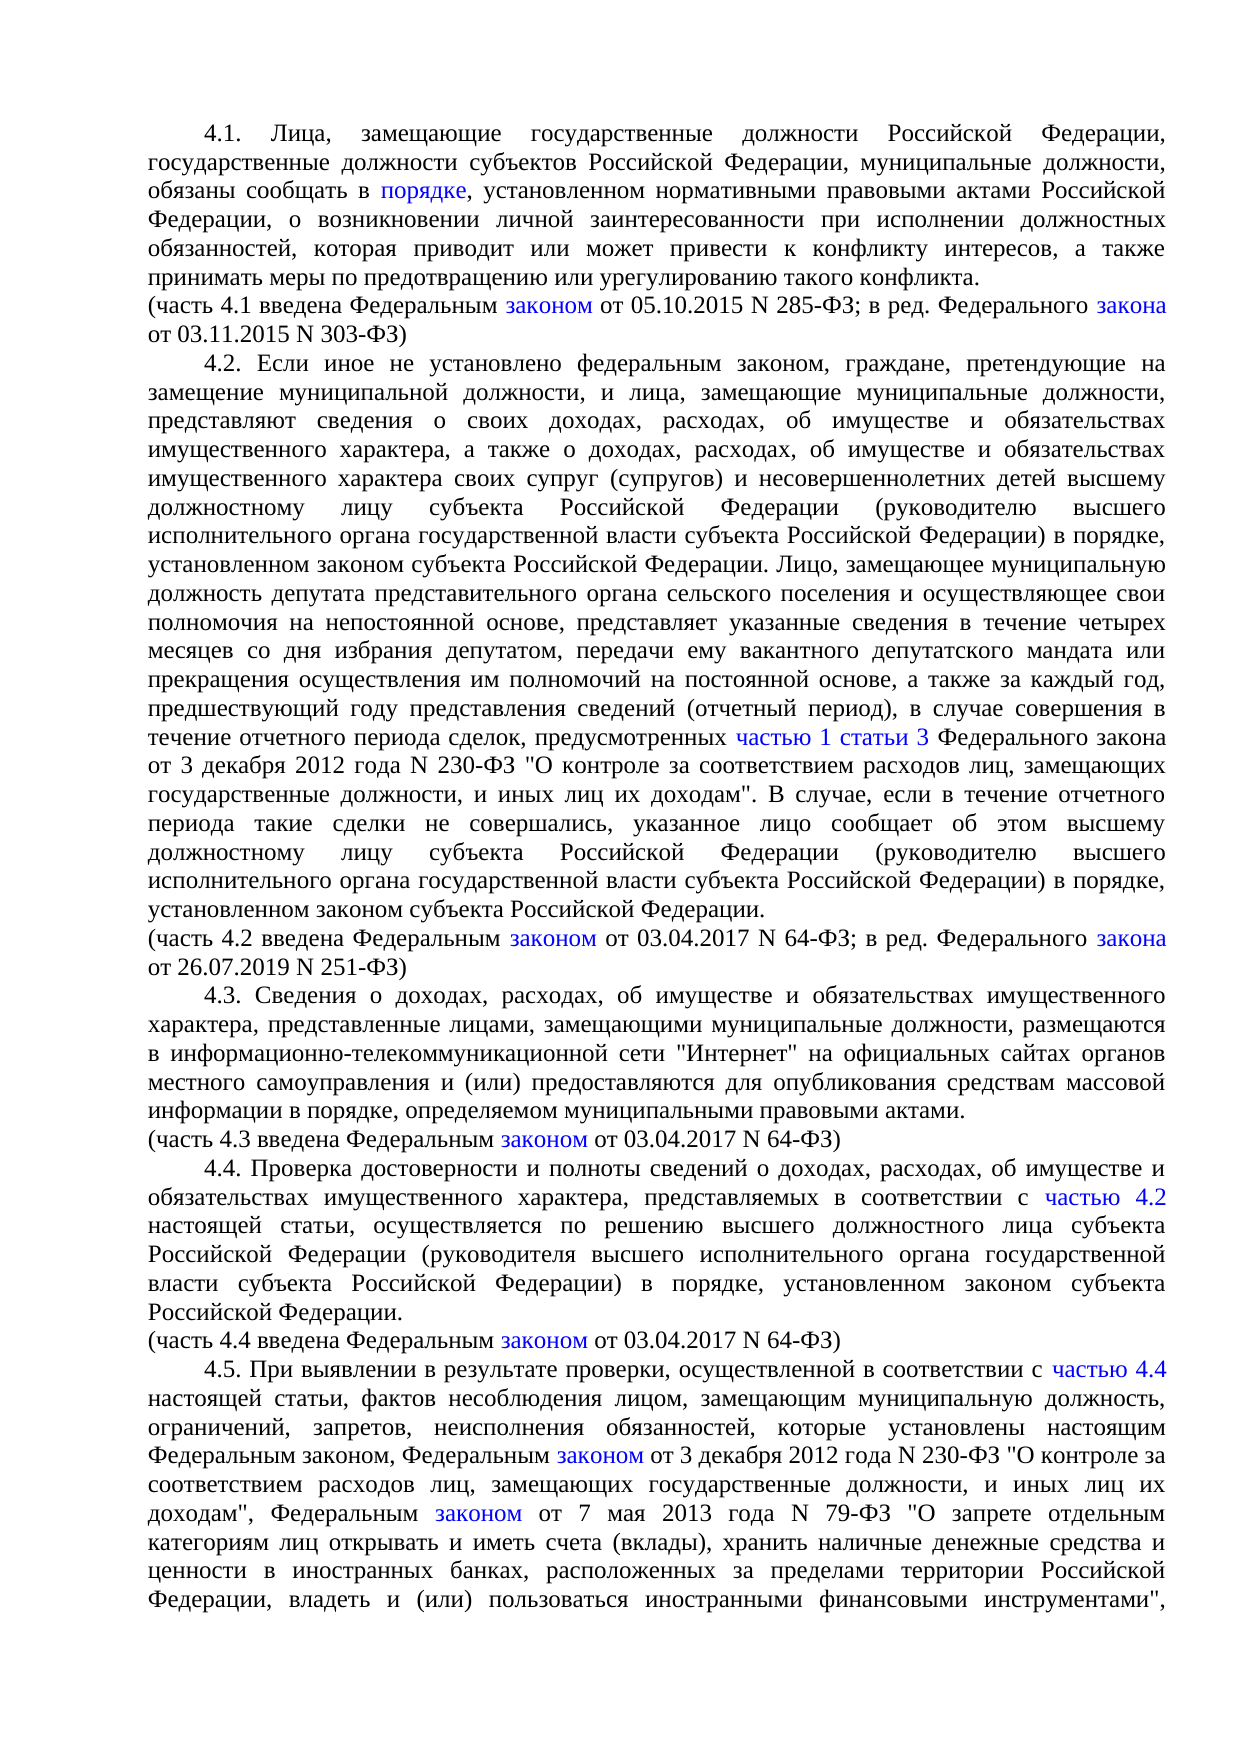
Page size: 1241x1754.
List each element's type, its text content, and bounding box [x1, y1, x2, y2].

text 4.2. Если иное не установлено федеральным законом, граждане, претендующие на замещение муниципальной должности, и лица, замещающие муниципальные должности, представляют сведения о своих доходах, расходах, об имуществе и обязательствах имущественного характера, а также о доходах, расходах, об имуществе и обязательствах имущественного характера своих супруг (супругов) и несовершеннолетних детей высшему должностному лицу субъекта Российской Федерации (руководителю высшего исполнительного органа государственной власти субъекта Российской Федерации) в порядке, установленном законом субъекта Российской Федерации. Лицо, замещающее муниципальную должность депутата представительного органа сельского поселения и осуществляющее свои полномочия на непостоянной основе, представляет указанные сведения в течение четырех месяцев со дня избрания депутатом, передачи ему вакантного депутатского мандата или прекращения осуществления им полномочий на постоянной основе, а также за каждый год, предшествующий году представления сведений (отчетный период), в случае совершения в течение отчетного периода сделок, предусмотренных частью 1 статьи 3 Федерального закона от 3 декабря 2012 года N 230-ФЗ "О контроле за соответствием расходов лиц, замещающих государственные должности, и иных лиц их доходам". В случае, если в течение отчетного периода такие сделки не совершались, указанное лицо сообщает об этом высшему должностному лицу субъекта Российской Федерации (руководителю высшего исполнительного органа государственной власти субъекта Российской Федерации) в порядке, установленном законом субъекта Российской Федерации. [148, 348, 1167, 923]
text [148, 1354, 1167, 1613]
text (часть 4.3 введена Федеральным законом от 03.04.2017 N 64-ФЗ) [148, 1124, 1167, 1153]
text 4.1. Лица, замещающие государственные должности Российской Федерации, государственные должности субъектов Российской Федерации, муниципальные должности, обязаны сообщать в порядке, установленном нормативными правовыми актами Российской Федерации, о возникновении личной заинтересованности при исполнении должностных обязанностей, которая приводит или может привести к конфликту интересов, а также принимать меры по предотвращению или урегулированию такого конфликта. [148, 118, 1167, 291]
text (часть 4.2 введена Федеральным законом от 03.04.2017 N 64-ФЗ; в ред. Федерального закона от 26.07.2019 N 251-ФЗ) [148, 923, 1167, 981]
text 4.4. Проверка достоверности и полноты сведений о доходах, расходах, об имуществе и обязательствах имущественного характера, представляемых в соответствии с частью 4.2 настоящей статьи, осуществляется по решению высшего должностного лица субъекта Российской Федерации (руководителя высшего исполнительного органа государственной власти субъекта Российской Федерации) в порядке, установленном законом субъекта Российской Федерации. [148, 1153, 1167, 1326]
text (часть 4.4 введена Федеральным законом от 03.04.2017 N 64-ФЗ) [148, 1326, 1167, 1354]
text 4.3. Сведения о доходах, расходах, об имуществе и обязательствах имущественного характера, представленные лицами, замещающими муниципальные должности, размещаются в информационно-телекоммуникационной сети "Интернет" на официальных сайтах органов местного самоуправления и (или) предоставляются для опубликования средствам массовой информации в порядке, определяемом муниципальными правовыми актами. [148, 981, 1167, 1124]
text (часть 4.1 введена Федеральным законом от 05.10.2015 N 285-ФЗ; в ред. Федерального закона от 03.11.2015 N 303-ФЗ) [148, 291, 1167, 348]
